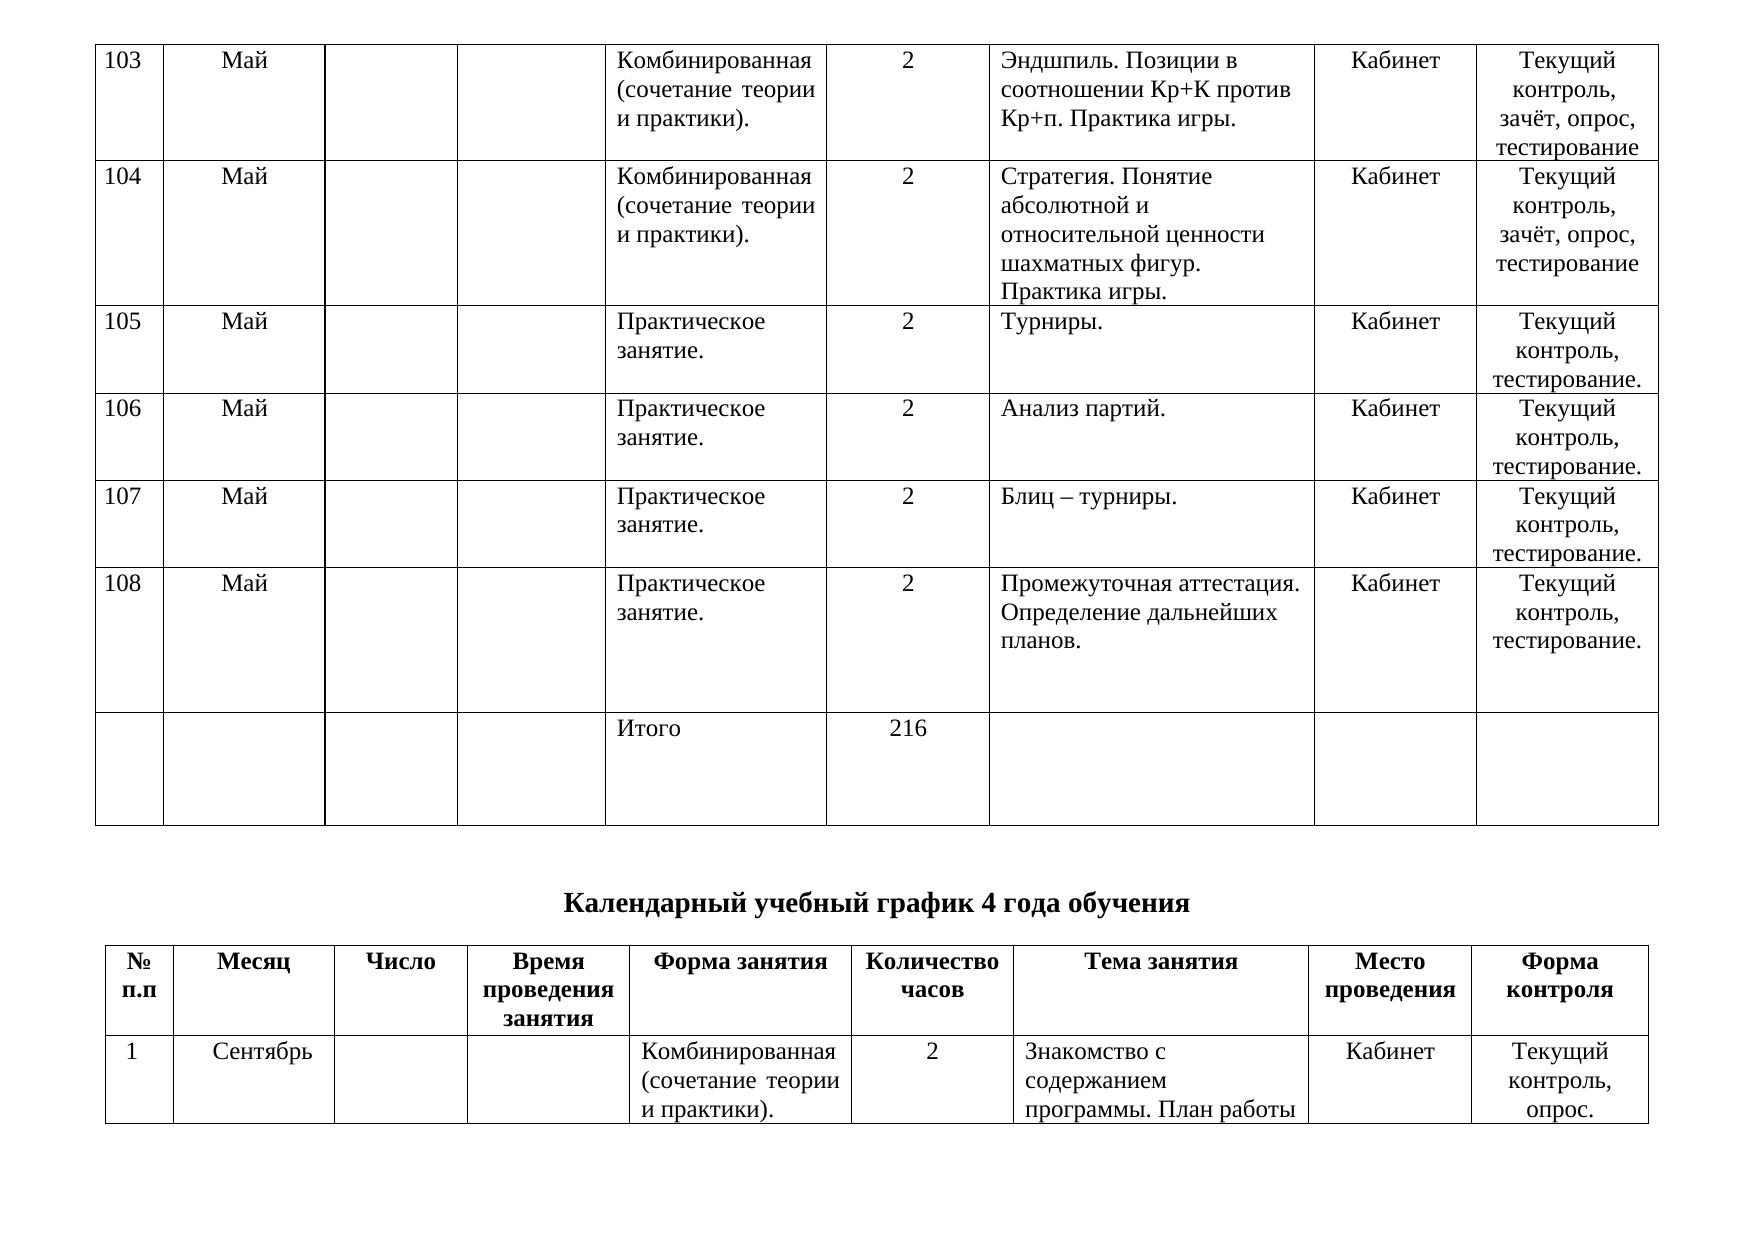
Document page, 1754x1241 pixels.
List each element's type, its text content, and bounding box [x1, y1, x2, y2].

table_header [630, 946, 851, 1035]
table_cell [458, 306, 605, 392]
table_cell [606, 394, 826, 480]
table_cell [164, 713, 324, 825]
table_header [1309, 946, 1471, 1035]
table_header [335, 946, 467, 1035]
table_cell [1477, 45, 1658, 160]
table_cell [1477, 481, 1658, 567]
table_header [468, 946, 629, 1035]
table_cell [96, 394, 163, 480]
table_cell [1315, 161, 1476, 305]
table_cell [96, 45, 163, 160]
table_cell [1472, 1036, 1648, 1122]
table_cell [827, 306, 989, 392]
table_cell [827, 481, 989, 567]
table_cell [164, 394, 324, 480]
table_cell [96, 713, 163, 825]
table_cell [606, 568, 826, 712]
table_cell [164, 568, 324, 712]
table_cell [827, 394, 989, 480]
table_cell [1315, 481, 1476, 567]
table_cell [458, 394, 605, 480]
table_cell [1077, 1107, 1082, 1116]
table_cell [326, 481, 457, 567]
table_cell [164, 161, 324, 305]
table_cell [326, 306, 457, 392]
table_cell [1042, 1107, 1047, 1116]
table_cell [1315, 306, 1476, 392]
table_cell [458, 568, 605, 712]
text Календарный учебный график 4 года обучения [118, 885, 1636, 919]
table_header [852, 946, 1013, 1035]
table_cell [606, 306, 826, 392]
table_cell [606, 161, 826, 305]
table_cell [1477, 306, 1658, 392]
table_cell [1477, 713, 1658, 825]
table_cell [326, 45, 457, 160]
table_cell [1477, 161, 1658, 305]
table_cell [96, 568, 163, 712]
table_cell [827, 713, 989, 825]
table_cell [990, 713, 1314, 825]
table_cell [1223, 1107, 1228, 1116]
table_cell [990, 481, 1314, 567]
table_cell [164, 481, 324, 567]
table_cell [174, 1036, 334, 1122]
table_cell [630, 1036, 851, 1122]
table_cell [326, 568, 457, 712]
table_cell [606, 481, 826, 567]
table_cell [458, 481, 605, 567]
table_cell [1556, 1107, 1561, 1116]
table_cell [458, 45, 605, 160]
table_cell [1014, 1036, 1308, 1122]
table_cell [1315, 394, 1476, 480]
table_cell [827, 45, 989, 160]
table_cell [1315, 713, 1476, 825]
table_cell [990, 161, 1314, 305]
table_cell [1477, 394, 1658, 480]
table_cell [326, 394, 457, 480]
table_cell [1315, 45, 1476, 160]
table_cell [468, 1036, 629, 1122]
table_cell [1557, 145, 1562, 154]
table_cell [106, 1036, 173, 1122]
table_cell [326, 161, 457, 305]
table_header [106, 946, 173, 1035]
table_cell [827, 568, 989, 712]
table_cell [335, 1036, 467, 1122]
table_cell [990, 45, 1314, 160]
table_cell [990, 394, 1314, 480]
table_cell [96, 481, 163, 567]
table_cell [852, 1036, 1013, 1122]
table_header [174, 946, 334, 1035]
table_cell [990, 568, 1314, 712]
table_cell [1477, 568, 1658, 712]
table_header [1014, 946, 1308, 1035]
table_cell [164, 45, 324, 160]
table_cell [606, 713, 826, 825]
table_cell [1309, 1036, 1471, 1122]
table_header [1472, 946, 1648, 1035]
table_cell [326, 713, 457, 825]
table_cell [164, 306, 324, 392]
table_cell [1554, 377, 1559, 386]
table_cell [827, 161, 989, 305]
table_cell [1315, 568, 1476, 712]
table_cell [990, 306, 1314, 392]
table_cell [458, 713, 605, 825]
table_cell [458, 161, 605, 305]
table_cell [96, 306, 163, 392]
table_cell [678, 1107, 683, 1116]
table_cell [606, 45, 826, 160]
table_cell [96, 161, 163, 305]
